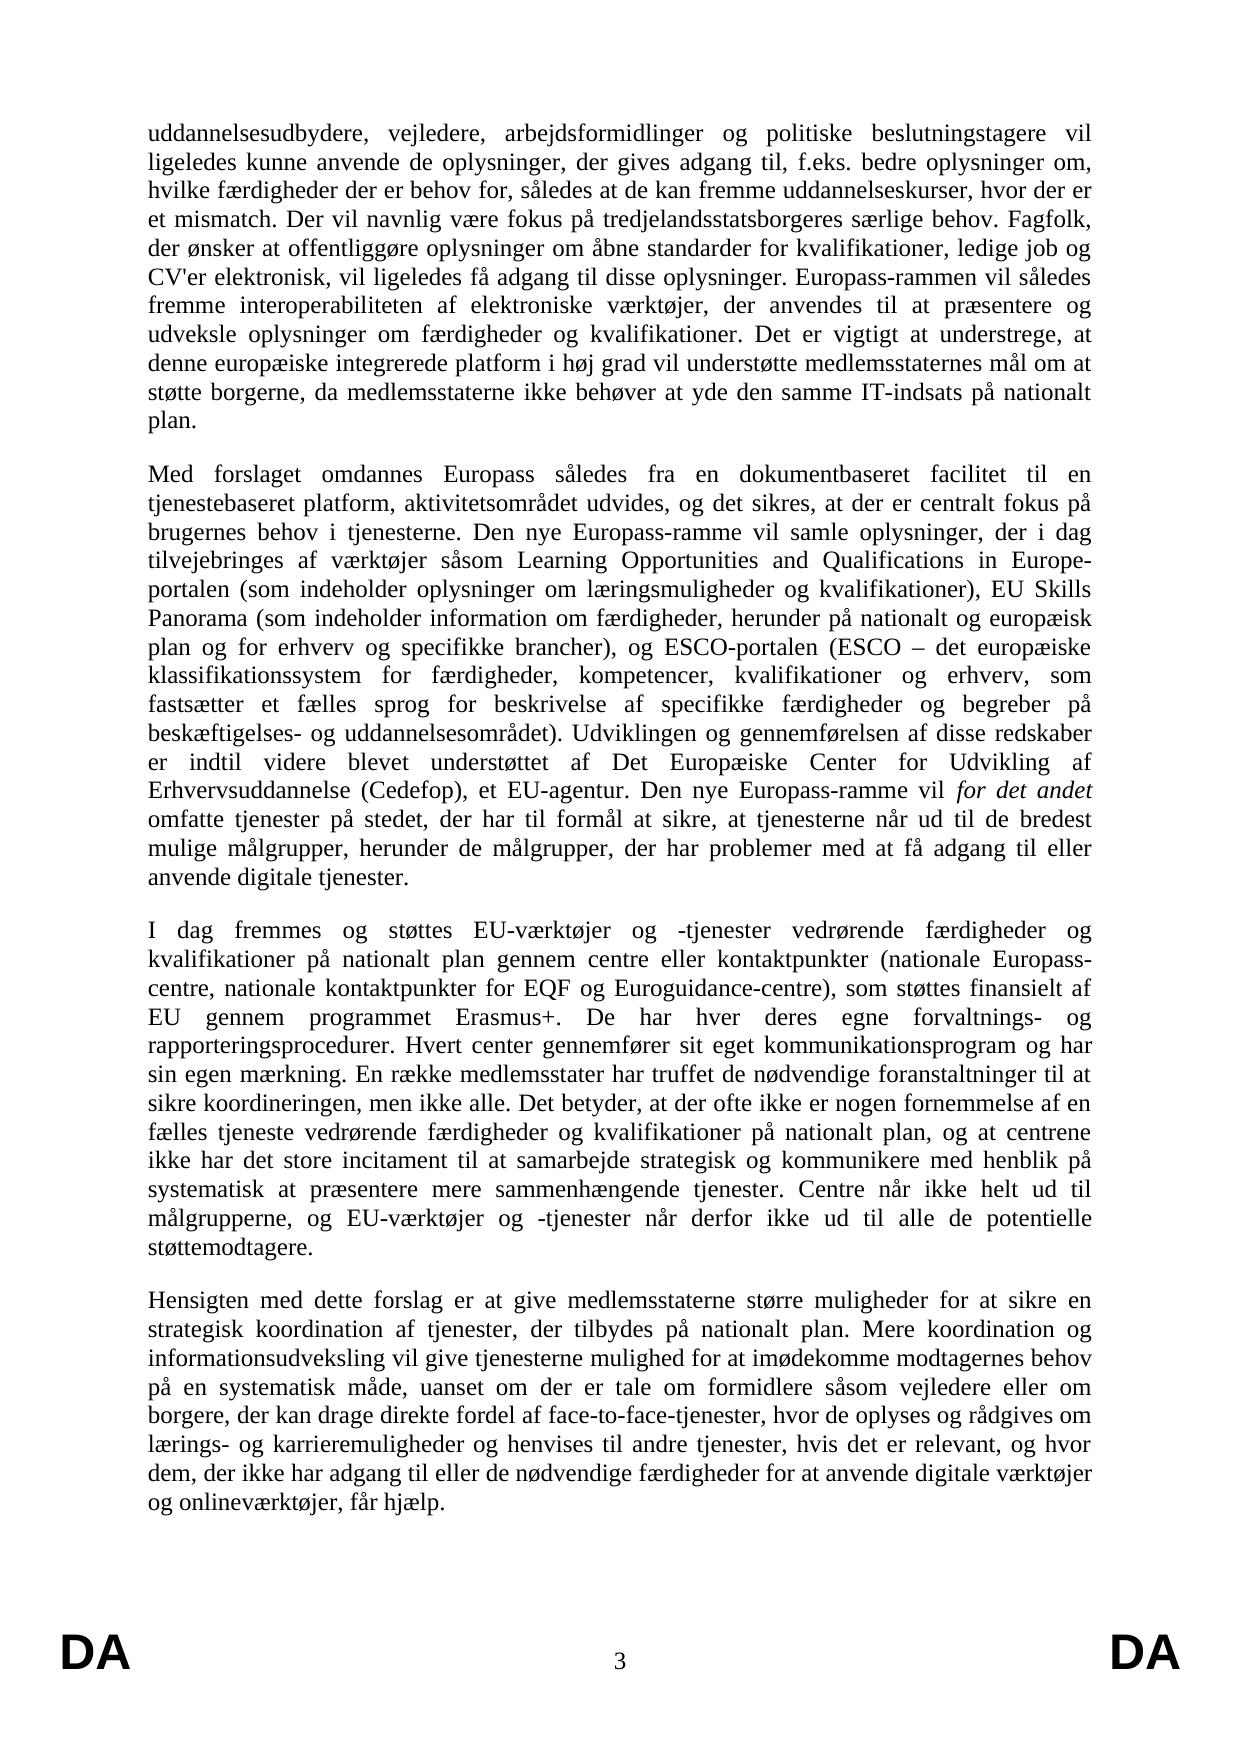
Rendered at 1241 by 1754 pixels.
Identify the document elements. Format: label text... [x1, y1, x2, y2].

text Hensigten med dette forslag er at give medlemsstaterne større muligheder for at sikre en strategisk koordination af tjenester, der tilbydes på nationalt plan. Mere koordination og informationsudveksling vil give tjenesterne mulighed for at imødekomme modtagernes behov på en systematisk måde, uanset om der er tale om formidlere såsom vejledere eller om borgere, der kan drage direkte fordel af face-to-face-tjenester, hvor de oplyses og rådgives om lærings- og karrieremuligheder og henvises til andre tjenester, hvis det er relevant, og hvor dem, der ikke har adgang til eller de nødvendige færdigheder for at anvende digitale værktøjer og onlineværktøjer, får hjælp. [148, 1286, 1093, 1516]
text I dag fremmes og støttes EU-værktøjer og -tjenester vedrørende færdigheder og kvalifikationer på nationalt plan gennem centre eller kontaktpunkter (nationale Europass-centre, nationale kontaktpunkter for EQF og Euroguidance-centre), som støttes finansielt af EU gennem programmet Erasmus+. De har hver deres egne forvaltnings- og rapporteringsprocedurer. Hvert center gennemfører sit eget kommunikationsprogram og har sin egen mærkning. En række medlemsstater har truffet de nødvendige foranstaltninger til at sikre koordineringen, men ikke alle. Det betyder, at der ofte ikke er nogen fornemmelse af en fælles tjeneste vedrørende færdigheder og kvalifikationer på nationalt plan, og at centrene ikke har det store incitament til at samarbejde strategisk og kommunikere med henblik på systematisk at præsentere mere sammenhængende tjenester. Centre når ikke helt ud til målgrupperne, og EU-værktøjer og -tjenester når derfor ikke ud til alle de potentielle støttemodtagere. [148, 916, 1093, 1261]
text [148, 118, 1093, 434]
text Med forslaget omdannes Europass således fra en dokumentbaseret facilitet til en tjenestebaseret platform, aktivitetsområdet udvides, og det sikres, at der er centralt fokus på brugernes behov i tjenesterne. Den nye Europass-ramme vil samle oplysninger, der i dag tilvejebringes af værktøjer såsom Learning Opportunities and Qualifications in Europe-portalen (som indeholder oplysninger om læringsmuligheder og kvalifikationer), EU Skills Panorama (som indeholder information om færdigheder, herunder på nationalt og europæisk plan og for erhverv og specifikke brancher), og ESCO-portalen (ESCO – det europæiske klassifikationssystem for færdigheder, kompetencer, kvalifikationer og erhverv, som fastsætter et fælles sprog for beskrivelse af specifikke færdigheder og begreber på beskæftigelses- og uddannelsesområdet). Udviklingen og gennemførelsen af disse redskaber er indtil videre blevet understøttet af Det Europæiske Center for Udvikling af Erhvervsuddannelse (Cedefop), et EU-agentur. Den nye Europass-ramme vil for det andet omfatte tjenester på stedet, der har til formål at sikre, at tjenesterne når ud til de bredest mulige målgrupper, herunder de målgrupper, der har problemer med at få adgang til eller anvende digitale tjenester. [148, 459, 1093, 891]
